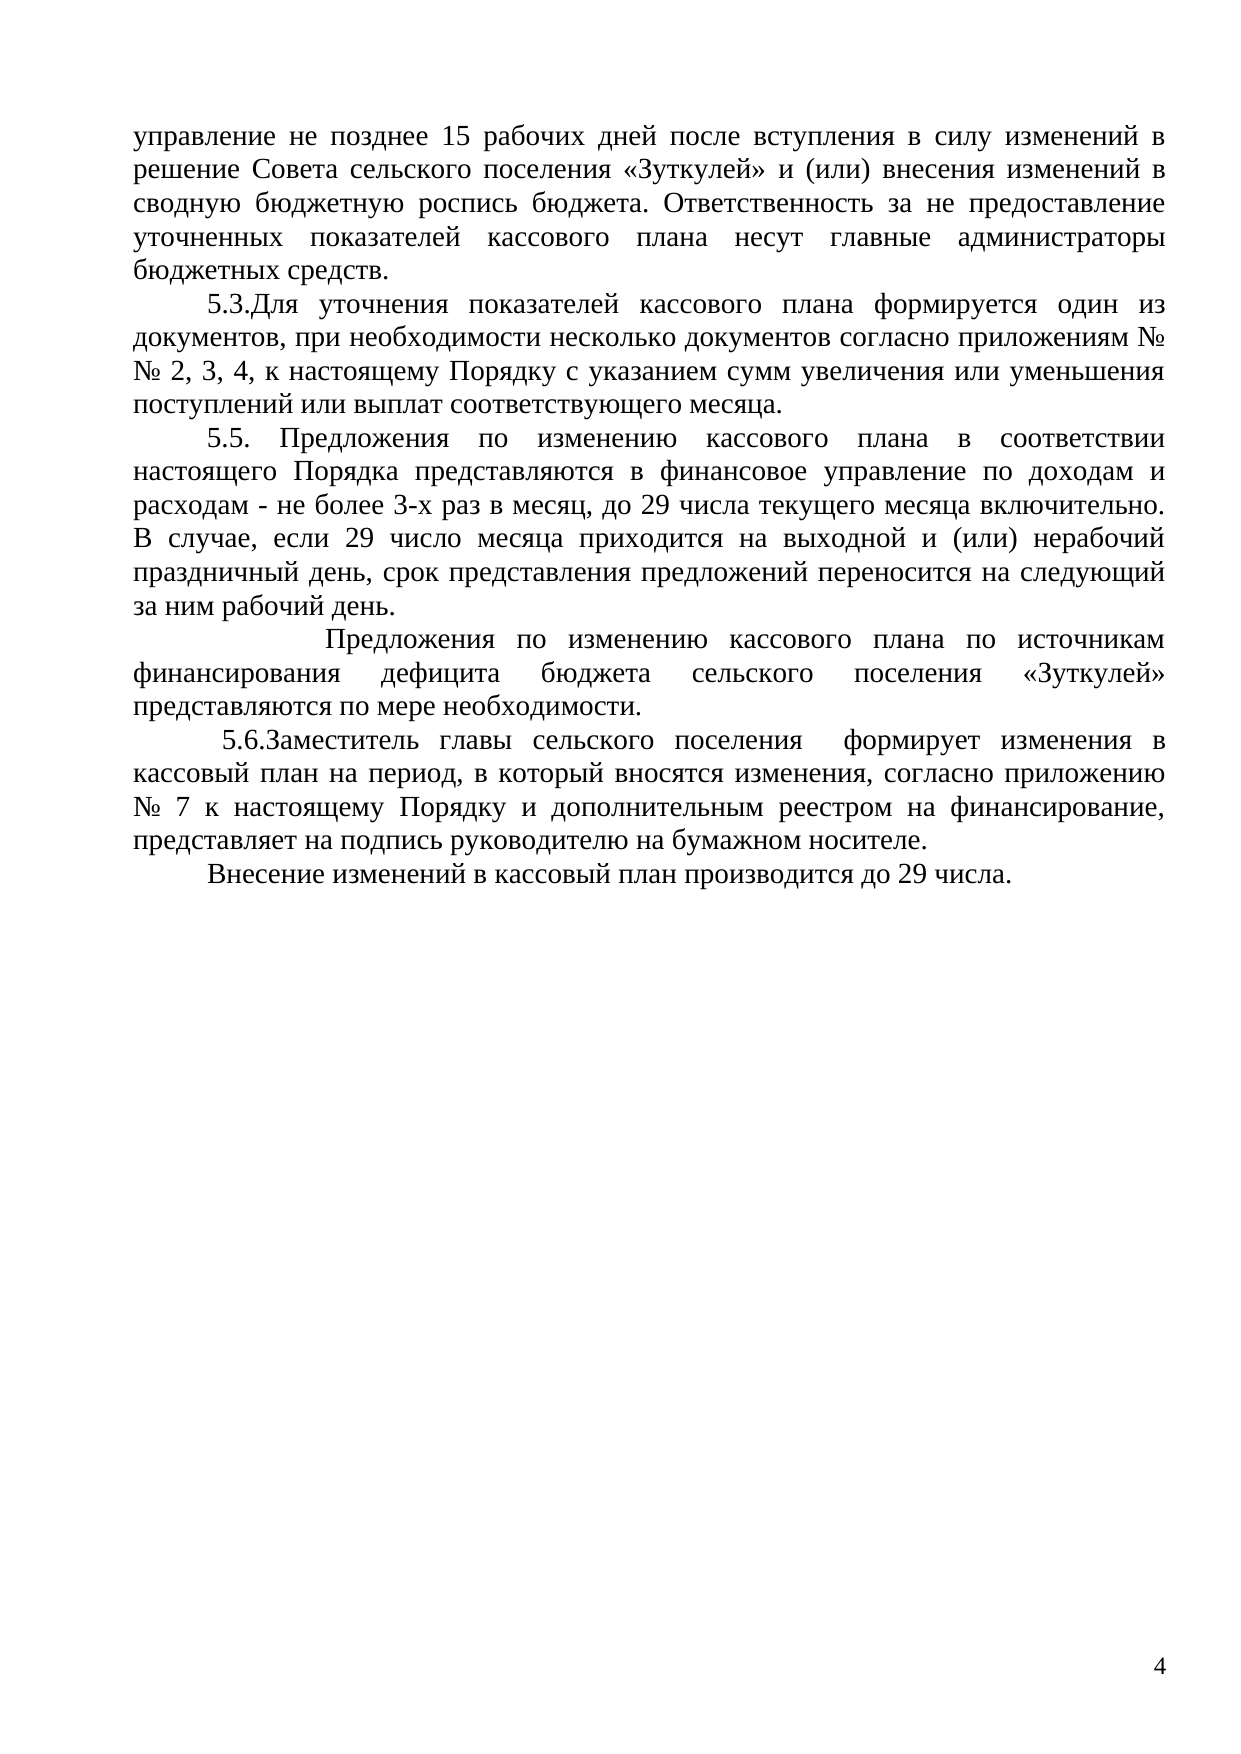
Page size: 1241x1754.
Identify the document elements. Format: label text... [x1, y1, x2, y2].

text 5.5. Предложения по изменению кассового плана в соответствии настоящего Порядка представляются в финансовое управление по доходам и расходам - не более 3-х раз в месяц, до 29 числа текущего месяца включительно. В случае, если 29 число месяца приходится на выходной и (или) нерабочий праздничный день, срок представления предложений переносится на следующий за ним рабочий день. [133, 420, 1166, 621]
text 5.6.Заместитель главы сельского поселения формирует изменения в кассовый план на период, в который вносятся изменения, согласно приложению № 7 к настоящему Порядку и дополнительным реестром на финансирование, представляет на подпись руководителю на бумажном носителе. [133, 722, 1166, 856]
text Предложения по изменению кассового плана по источникам финансирования дефицита бюджета сельского поселения «Зуткулей» представляются по мере необходимости. [133, 621, 1166, 722]
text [133, 118, 1166, 286]
text 5.3.Для уточнения показателей кассового плана формируется один из документов, при необходимости несколько документов согласно приложениям №№ 2, 3, 4, к настоящему Порядку с указанием сумм увеличения или уменьшения поступлений или выплат соответствующего месяца. [133, 286, 1166, 420]
text Внесение изменений в кассовый план производится до 29 числа. [133, 856, 1166, 889]
